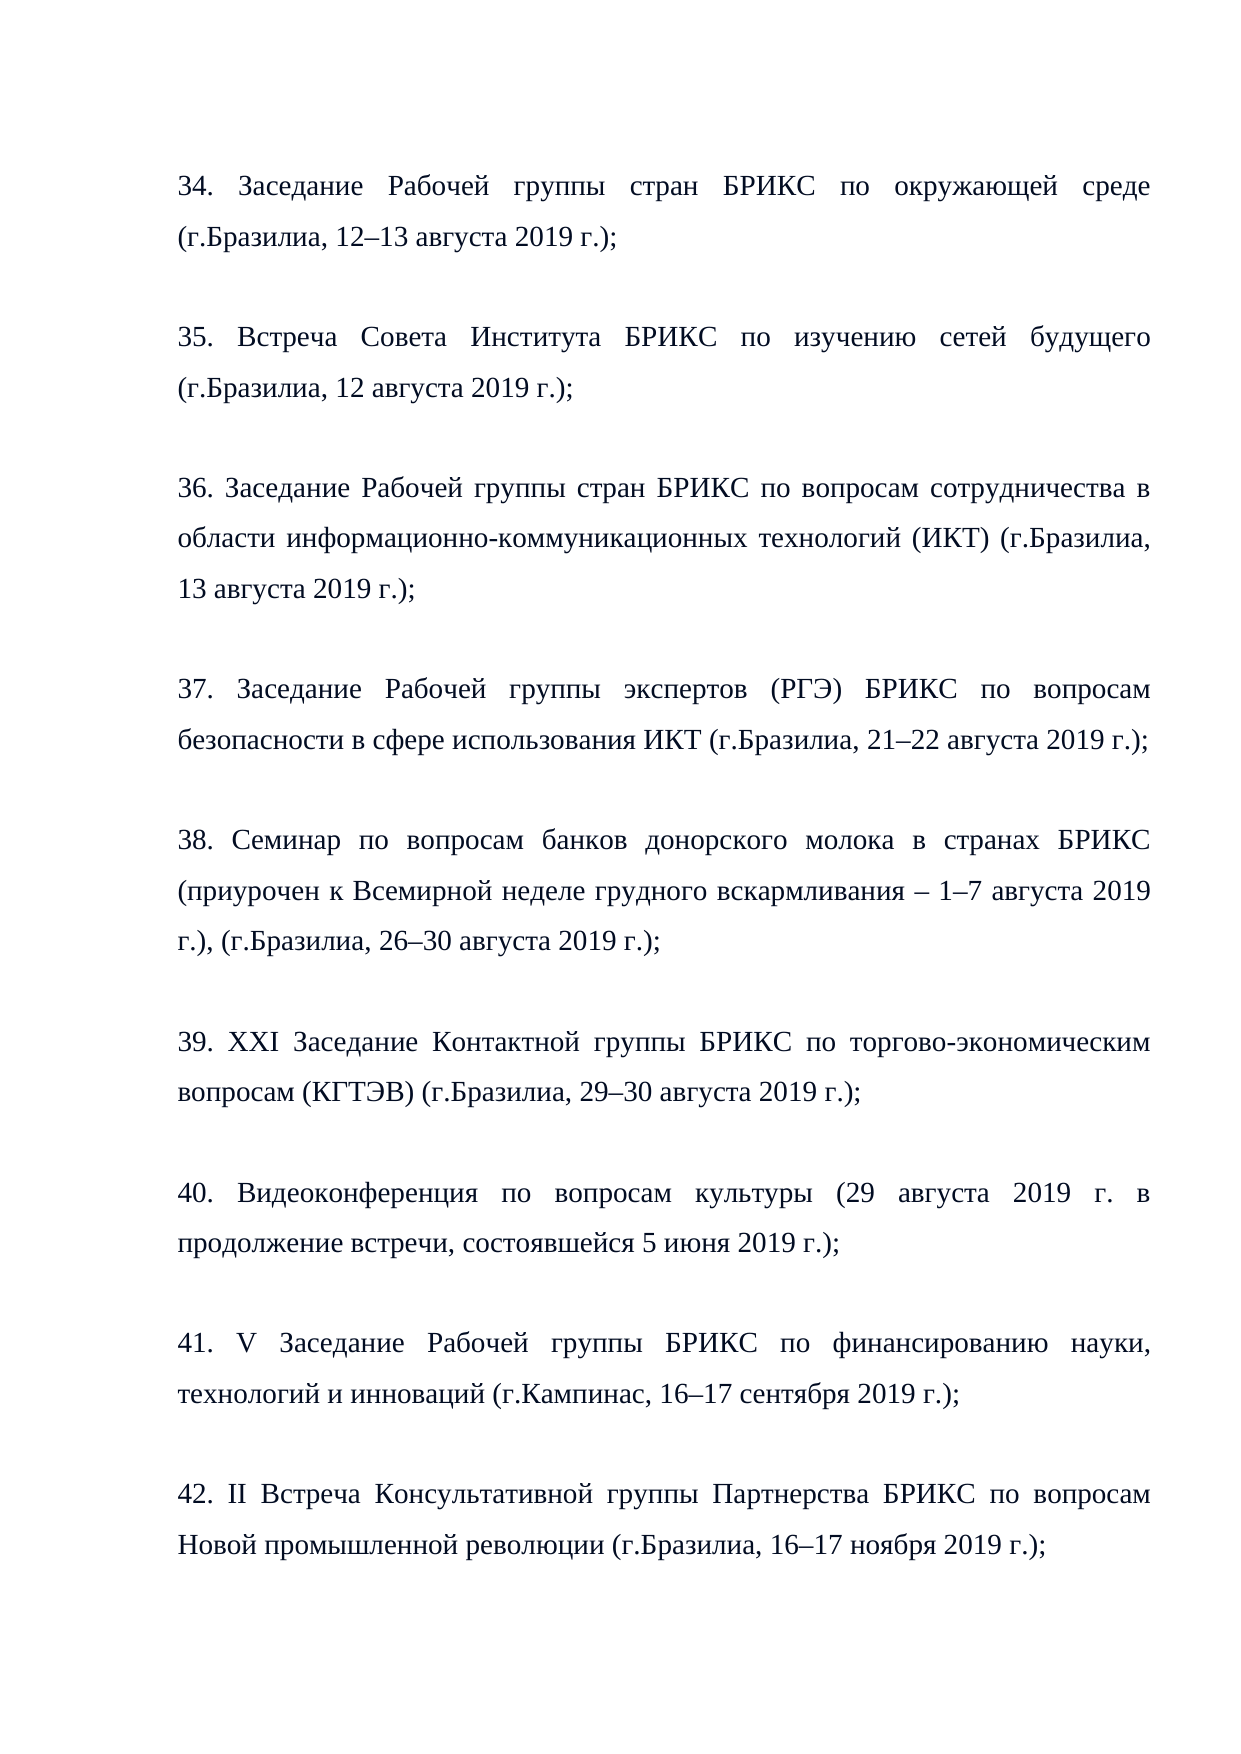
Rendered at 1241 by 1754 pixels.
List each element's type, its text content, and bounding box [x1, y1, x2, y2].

text 35. Встреча Совета Института БРИКС по изучению сетей будущего (г.Бразилиа, 12 августа 2019 г.); [177, 319, 1152, 403]
text 40. Видеоконференция по вопросам культуры (29 августа 2019 г. в продолжение встречи, состоявшейся 5 июня 2019 г.); [177, 1175, 1152, 1258]
text 38. Семинар по вопросам банков донорского молока в странах БРИКС (приурочен к Всемирной неделе грудного вскармливания – 1–7 августа 2019 г.), (г.Бразилиа, 26–30 августа 2019 г.); [177, 822, 1152, 957]
text 41. V Заседание Рабочей группы БРИКС по финансированию науки, технологий и инноваций (г.Кампинас, 16–17 сентября 2019 г.); [177, 1326, 1152, 1409]
text 39. XXI Заседание Контактной группы БРИКС по торгово-экономическим вопросам (КГТЭВ) (г.Бразилиа, 29–30 августа 2019 г.); [177, 1024, 1152, 1108]
text 37. Заседание Рабочей группы экспертов (РГЭ) БРИКС по вопросам безопасности в сфере использования ИКТ (г.Бразилиа, 21–22 августа 2019 г.); [177, 672, 1152, 755]
text 36. Заседание Рабочей группы стран БРИКС по вопросам сотрудничества в области информационно-коммуникационных технологий (ИКТ) (г.Бразилиа, 13 августа 2019 г.); [177, 470, 1152, 604]
text 34. Заседание Рабочей группы стран БРИКС по окружающей среде (г.Бразилиа, 12–13 августа 2019 г.); [177, 168, 1152, 252]
text 42. II Встреча Консультативной группы Партнерства БРИКС по вопросам Новой промышленной революции (г.Бразилиа, 16–17 ноября 2019 г.); [177, 1477, 1152, 1560]
